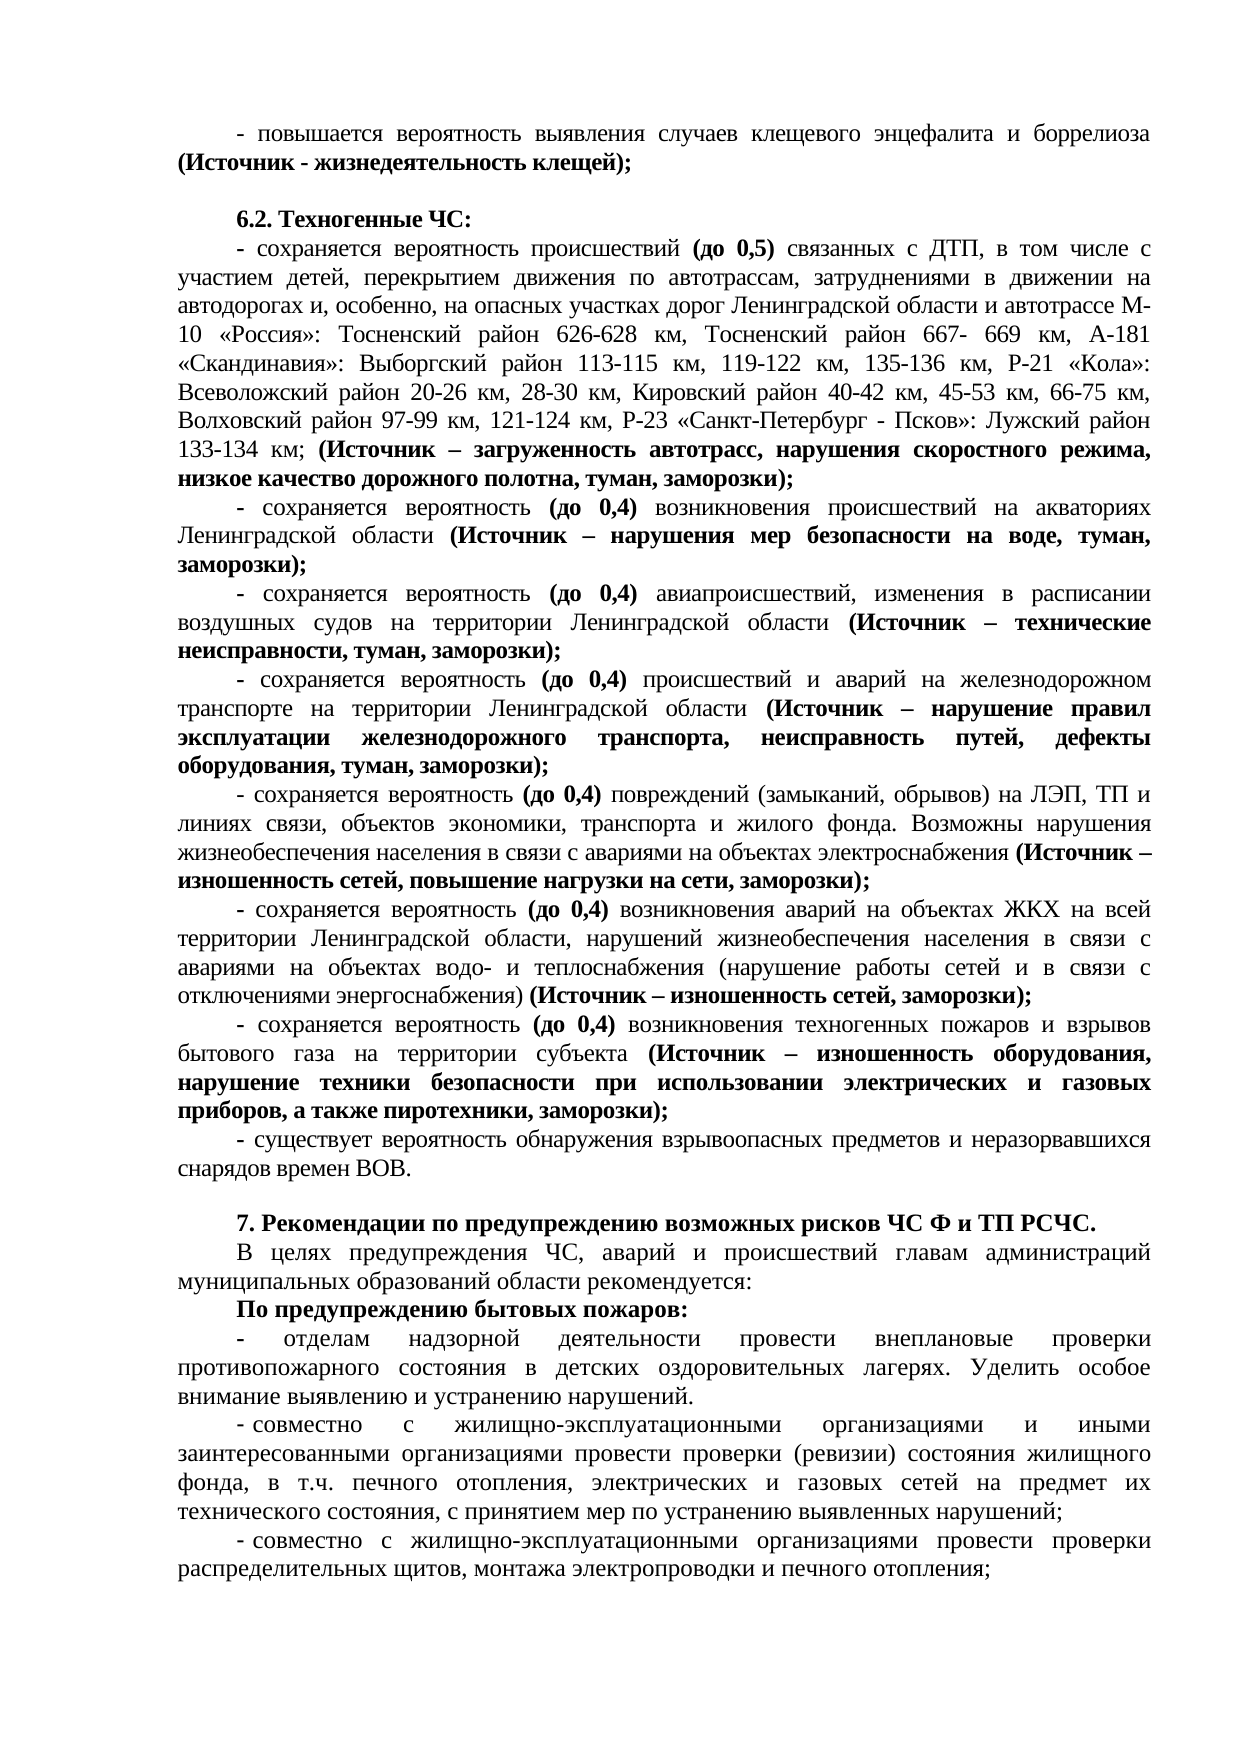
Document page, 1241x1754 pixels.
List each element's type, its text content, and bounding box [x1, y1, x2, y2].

text 7. Рекомендации по предупреждению возможных рисков ЧС Ф и ТП РСЧС. [177, 1208, 1152, 1237]
text - сохраняется вероятность (до 0,4) происшествий и аварий на железнодорожном транспорте на территории Ленинградской области (Источник – нарушение правил эксплуатации железнодорожного транспорта, неисправность путей, дефекты оборудования, туман, заморозки); [177, 664, 1152, 779]
text - существует вероятность обнаружения взрывоопасных предметов и неразорвавшихся снарядов времен ВОВ. [177, 1124, 1152, 1182]
text - сохраняется вероятность (до 0,4) авиапроисшествий, изменения в расписании воздушных судов на территории Ленинградской области (Источник – технические неисправности, туман, заморозки); [177, 578, 1152, 664]
text - сохраняется вероятность (до 0,4) возникновения техногенных пожаров и взрывов бытового газа на территории субъекта (Источник – изношенность оборудования, нарушение техники безопасности при использовании электрических и газовых приборов, а также пиротехники, заморозки); [177, 1009, 1152, 1124]
text - сохраняется вероятность (до 0,4) возникновения происшествий на акваториях Ленинградской области (Источник – нарушения мер безопасности на воде, туман, заморозки); [177, 492, 1152, 578]
text По предупреждению бытовых пожаров: [177, 1294, 1152, 1323]
text 6.2. Техногенные ЧС: [177, 204, 1152, 233]
text - повышается вероятность выявления случаев клещевого энцефалита и боррелиоза (Источник - жизнедеятельность клещей); [177, 118, 1152, 176]
text - отделам надзорной деятельности провести внеплановые проверки противопожарного состояния в детских оздоровительных лагерях. Уделить особое внимание выявлению и устранению нарушений. [177, 1323, 1152, 1409]
list совместно с жилищно-эксплуатационными организациями провести проверки распределительных щитов, монтажа электропроводки и печного отопления; [177, 1524, 1152, 1582]
list совместно с жилищно-эксплуатационными организациями и иными заинтересованными организациями провести проверки (ревизии) состояния жилищного фонда, в т.ч. печного отопления, электрических и газовых сетей на предмет их технического состояния, с принятием мер по устранению выявленных нарушений; [177, 1409, 1152, 1524]
text - сохраняется вероятность происшествий (до 0,5) связанных с ДТП, в том числе с участием детей, перекрытием движения по автотрассам, затруднениями в движении на автодорогах и, особенно, на опасных участках дорог Ленинградской области и автотрассе М-10 «Россия»: Тосненский район 626-628 км, Тосненский район 667- 669 км, А-181 «Скандинавия»: Выборгский район 113-115 км, 119-122 км, 135-136 км, Р-21 «Кола»: Всеволожский район 20-26 км, 28-30 км, Кировский район 40-42 км, 45-53 км, 66-75 км, Волховский район 97-99 км, 121-124 км, Р-23 «Санкт-Петербург - Псков»: Лужский район 133-134 км; (Источник – загруженность автотрасс, нарушения скоростного режима, низкое качество дорожного полотна, туман, заморозки); [177, 233, 1152, 492]
text В целях предупреждения ЧС, аварий и происшествий главам администраций муниципальных образований области рекомендуется: [177, 1237, 1152, 1294]
text - сохраняется вероятность (до 0,4) возникновения аварий на объектах ЖКХ на всей территории Ленинградской области, нарушений жизнеобеспечения населения в связи с авариями на объектах водо- и теплоснабжения (нарушение работы сетей и в связи с отключениями энергоснабжения) (Источник – изношенность сетей, заморозки); [177, 894, 1152, 1009]
text - сохраняется вероятность (до 0,4) повреждений (замыканий, обрывов) на ЛЭП, ТП и линиях связи, объектов экономики, транспорта и жилого фонда. Возможны нарушения жизнеобеспечения населения в связи с авариями на объектах электроснабжения (Источник – изношенность сетей, повышение нагрузки на сети, заморозки); [177, 779, 1152, 894]
